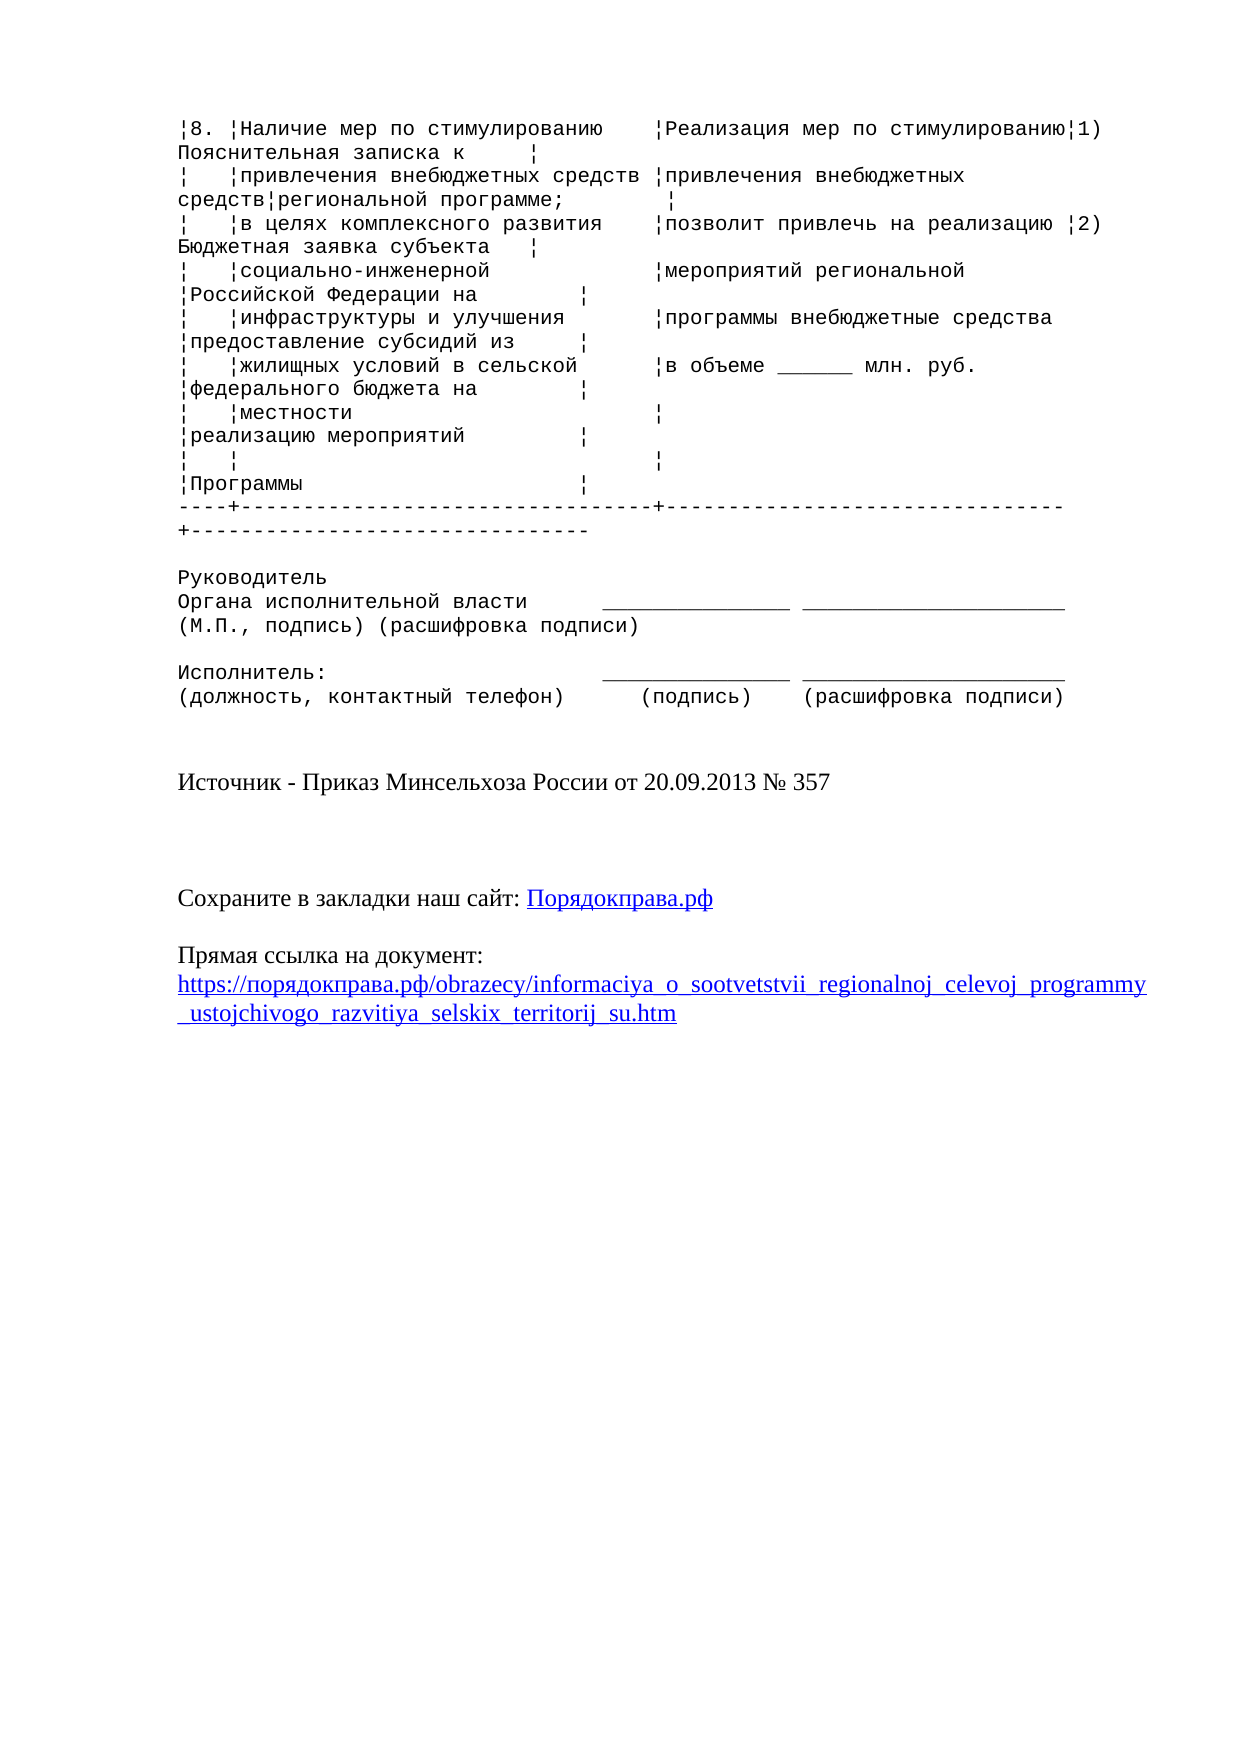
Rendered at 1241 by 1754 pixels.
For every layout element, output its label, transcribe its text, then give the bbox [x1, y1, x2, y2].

text ¦ ¦местности ¦ ¦реализацию мероприятий ¦ [177, 402, 1152, 449]
text ¦ ¦привлечения внебюджетных средств ¦привлечения внебюджетных средств¦региональной программе; ¦ [177, 165, 1152, 213]
text Сохраните в закладки наш сайт: Порядокправа.рф Прямая ссылка на документ: https://порядокправа.рф/obrazecy/informaciya_o_sootvetstvii_regionalnoj_celevoj_programmy_ustojchivogo_razvitiya_selskix_territorij_su.htm [177, 825, 1152, 1026]
text ¦ ¦в целях комплексного развития ¦позволит привлечь на реализацию ¦2) Бюджетная заявка субъекта ¦ [177, 213, 1152, 260]
text ¦ ¦жилищных условий в сельской ¦в объеме ______ млн. руб. ¦федерального бюджета на ¦ [177, 354, 1152, 402]
text ¦ ¦инфраструктуры и улучшения ¦программы внебюджетные средства ¦предоставление субсидий из ¦ [177, 307, 1152, 354]
text ----+---------------------------------+--------------------------------+-------------------------------- [177, 496, 1152, 544]
text Органа исполнительной власти _______________ _____________________ [177, 591, 1152, 615]
text Исполнитель: _______________ _____________________ [177, 662, 1152, 686]
text ¦ ¦ ¦ ¦Программы ¦ [177, 449, 1152, 496]
text ¦ ¦социально-инженерной ¦мероприятий региональной ¦Российской Федерации на ¦ [177, 260, 1152, 307]
text Руководитель [177, 567, 1152, 591]
text (М.П., подпись) (расшифровка подписи) [177, 615, 1152, 638]
text ¦8. ¦Наличие мер по стимулированию ¦Реализация мер по стимулированию¦1) Пояснительная записка к ¦ [177, 118, 1152, 165]
text (должность, контактный телефон) (подпись) (расшифровка подписи) [177, 686, 1152, 709]
text Источник - Приказ Минсельхоза России от 20.09.2013 № 357 [177, 767, 1152, 796]
